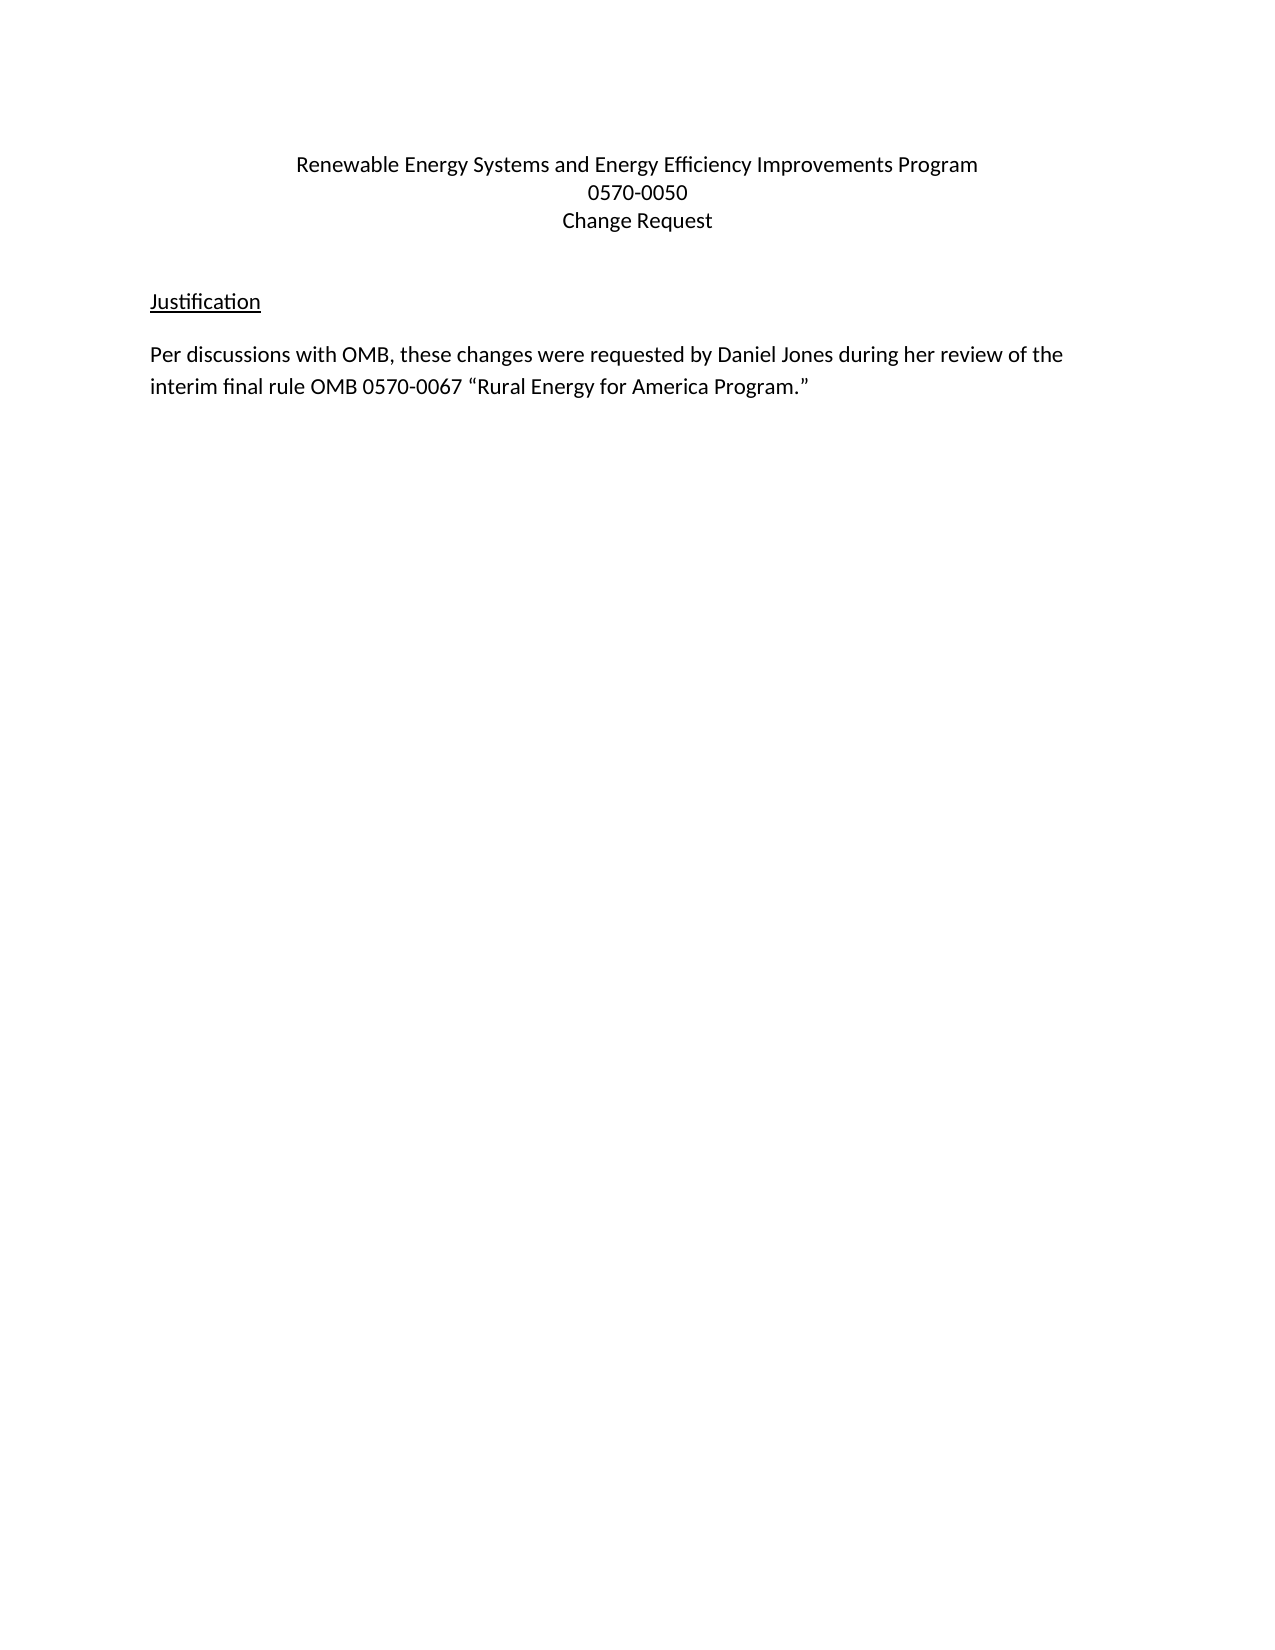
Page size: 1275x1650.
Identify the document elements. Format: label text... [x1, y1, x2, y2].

text Change Request [150, 206, 1125, 234]
text Renewable Energy Systems and Energy Efficiency Improvements Program [150, 150, 1125, 178]
text Justification [150, 287, 1125, 315]
text Per discussions with OMB, these changes were requested by Daniel Jones during her review of the interim final rule OMB 0570-0067 “Rural Energy for America Program.” [150, 340, 1125, 400]
text 0570-0050 [150, 178, 1125, 206]
